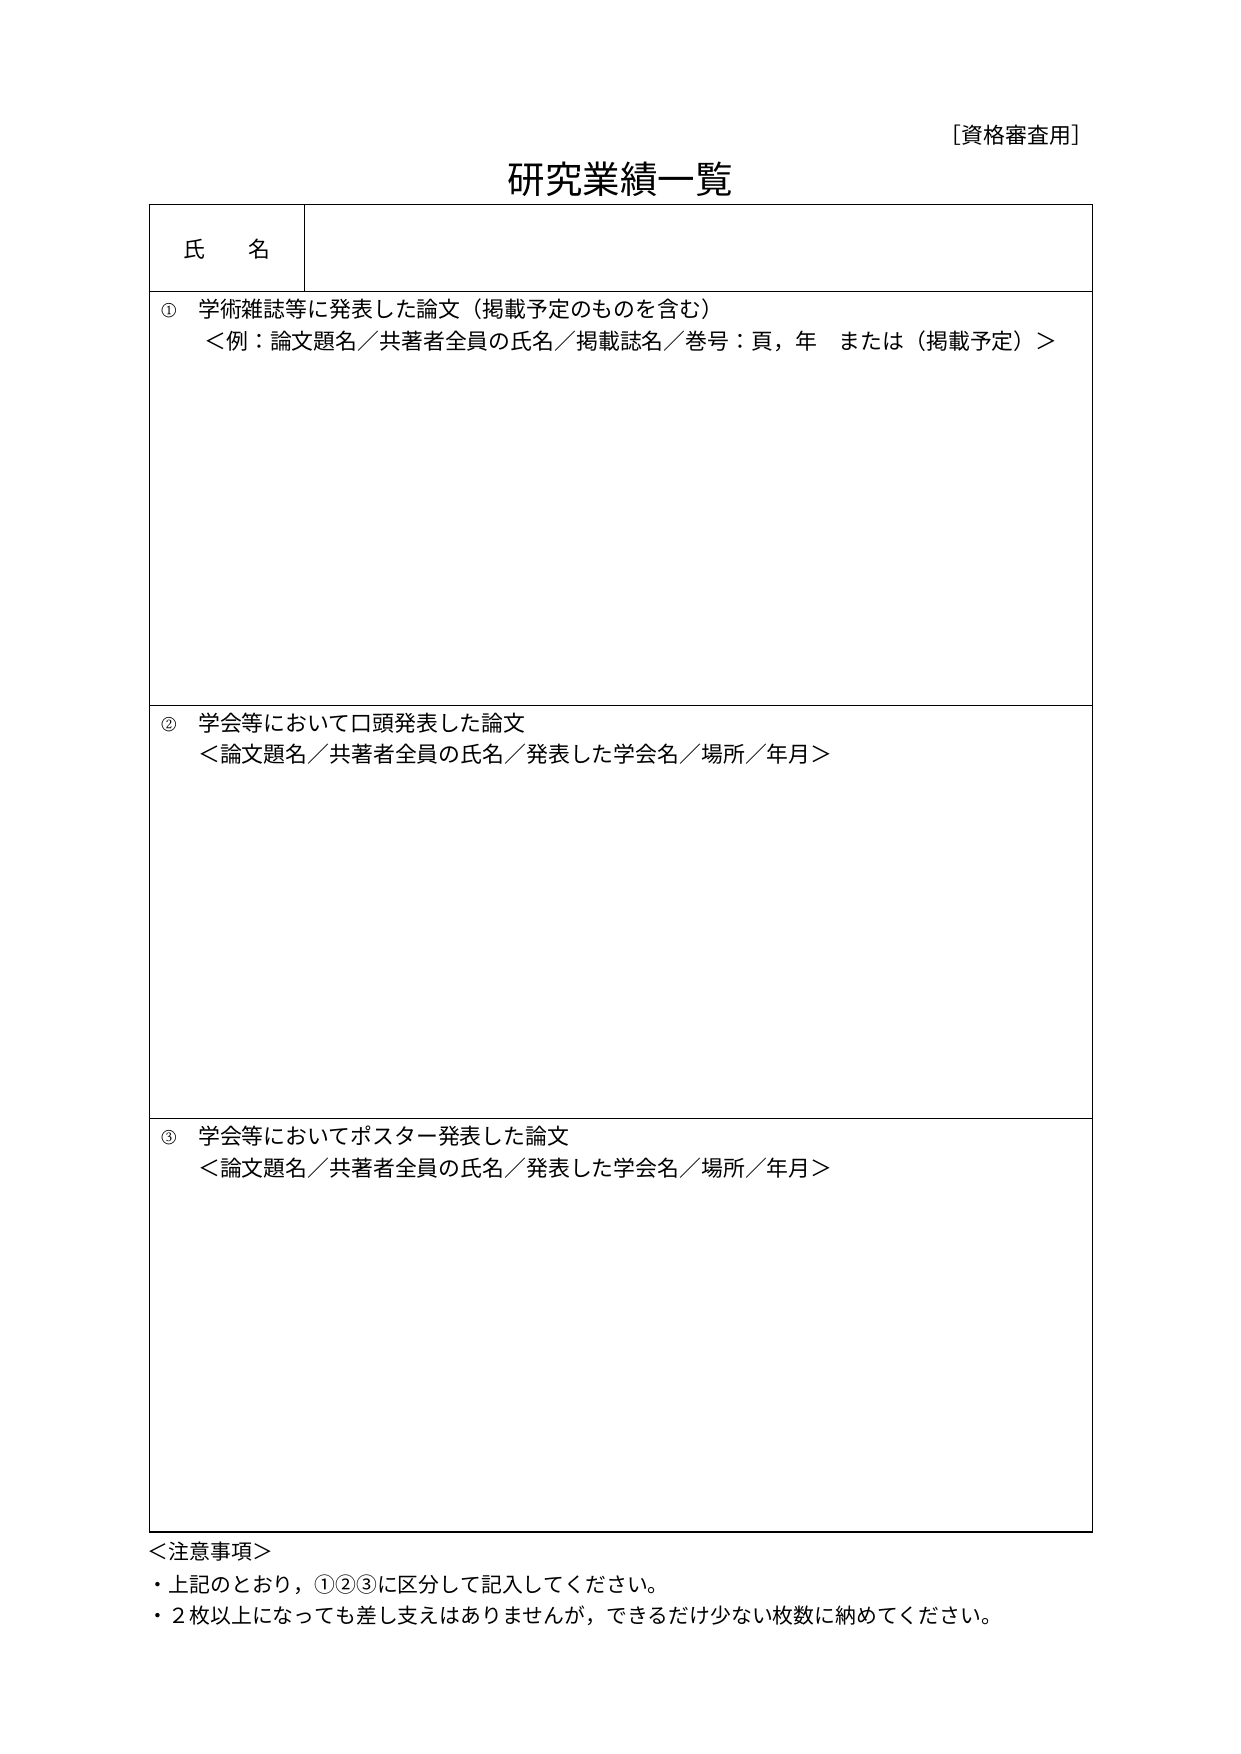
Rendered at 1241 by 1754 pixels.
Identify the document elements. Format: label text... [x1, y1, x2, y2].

text ［資格審査用］ [148, 118, 1092, 150]
table_header [305, 205, 1092, 291]
table_cell 学会等においてポスター発表した論文 ＜論文題名／共著者全員の氏名／発表した学会名／場所／年月＞ [150, 1119, 1092, 1531]
table_cell 学術雑誌等に発表した論文（掲載予定のものを含む） ＜例：論文題名／共著者全員の氏名／掲載誌名／巻号：頁，年 または（掲載予定）＞ [150, 292, 1092, 704]
text ・上記のとおり，①②③に区分して記入してください。 [148, 1566, 1092, 1599]
table_cell 学会等において口頭発表した論文 ＜論文題名／共著者全員の氏名／発表した学会名／場所／年月＞ [150, 706, 1092, 1118]
text 研究業績一覧 [148, 150, 1092, 204]
text ・２枚以上になっても差し支えはありませんが，できるだけ少ない枚数に納めてください。 [148, 1599, 1092, 1629]
table_header 氏 名 [150, 205, 304, 291]
text ＜注意事項＞ [148, 1532, 1092, 1566]
